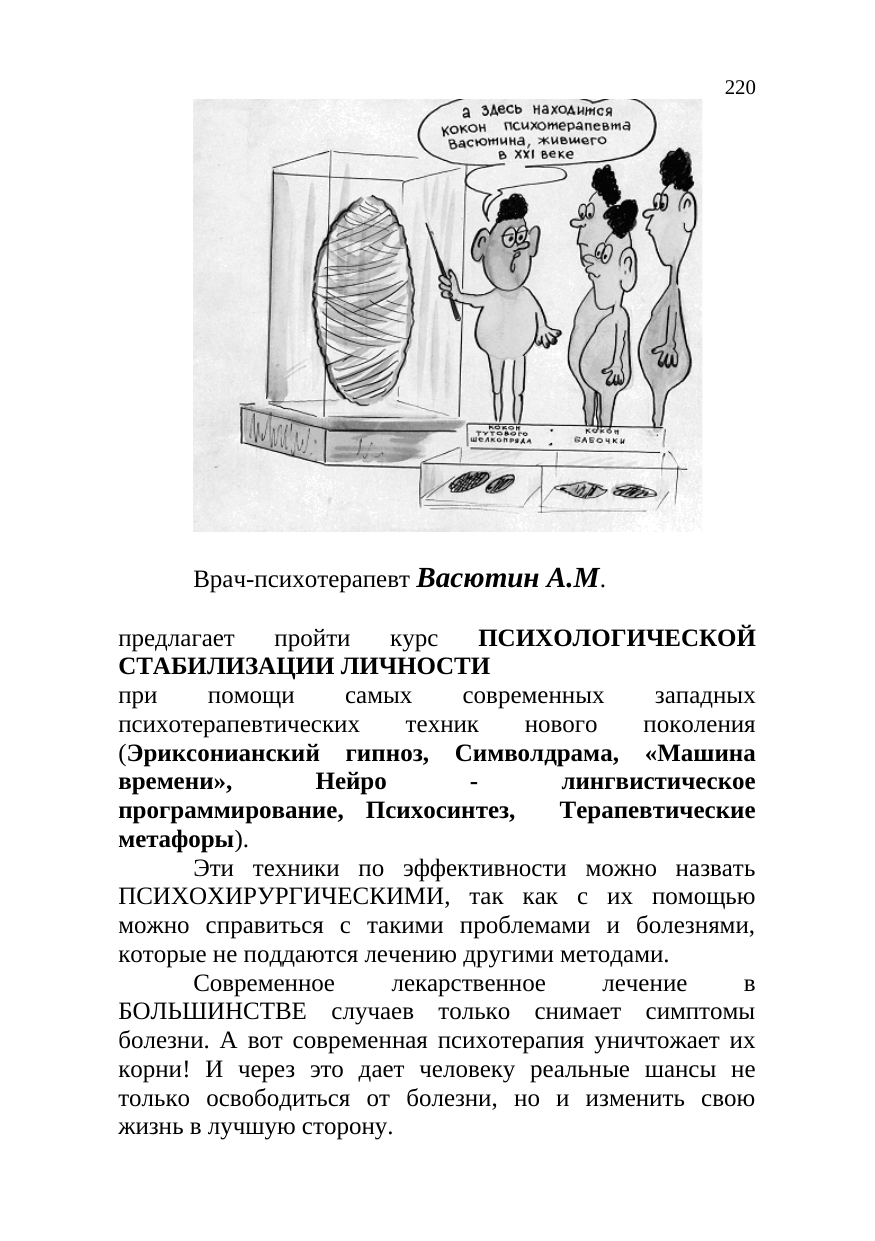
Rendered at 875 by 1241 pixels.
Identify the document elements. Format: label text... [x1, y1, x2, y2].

text Врач-психотерапевт Васютин А.М. [118, 560, 756, 594]
picture [193, 99, 703, 532]
text Современное лекарственное лечение в БОЛЬШИНСТВЕ случаев только снимает симптомы болезни. А вот современная психотерапия уничтожает их корни! И через это дает человеку реальные шансы не только освободиться от болезни, но и изменить свою жизнь в лучшую сторону. [118, 968, 756, 1140]
text при помощи самых современных западных психотерапевтических техник нового поколения (Эриксонианский гипноз, Символдрама, «Машина времени», Нейро - лингвистическое программирование, Психосинтез, Терапевтические метафоры). [118, 680, 756, 853]
text предлагает пройти курс ПСИХОЛОГИЧЕСКОЙ СТАБИЛИЗАЦИИ ЛИЧНОСТИ [118, 623, 756, 680]
text Эти техники по эффективности можно назвать ПСИХОХИРУРГИЧЕСКИМИ, так как с их помощью можно справиться с такими проблемами и болезнями, которые не поддаются лечению другими методами. [118, 853, 756, 968]
